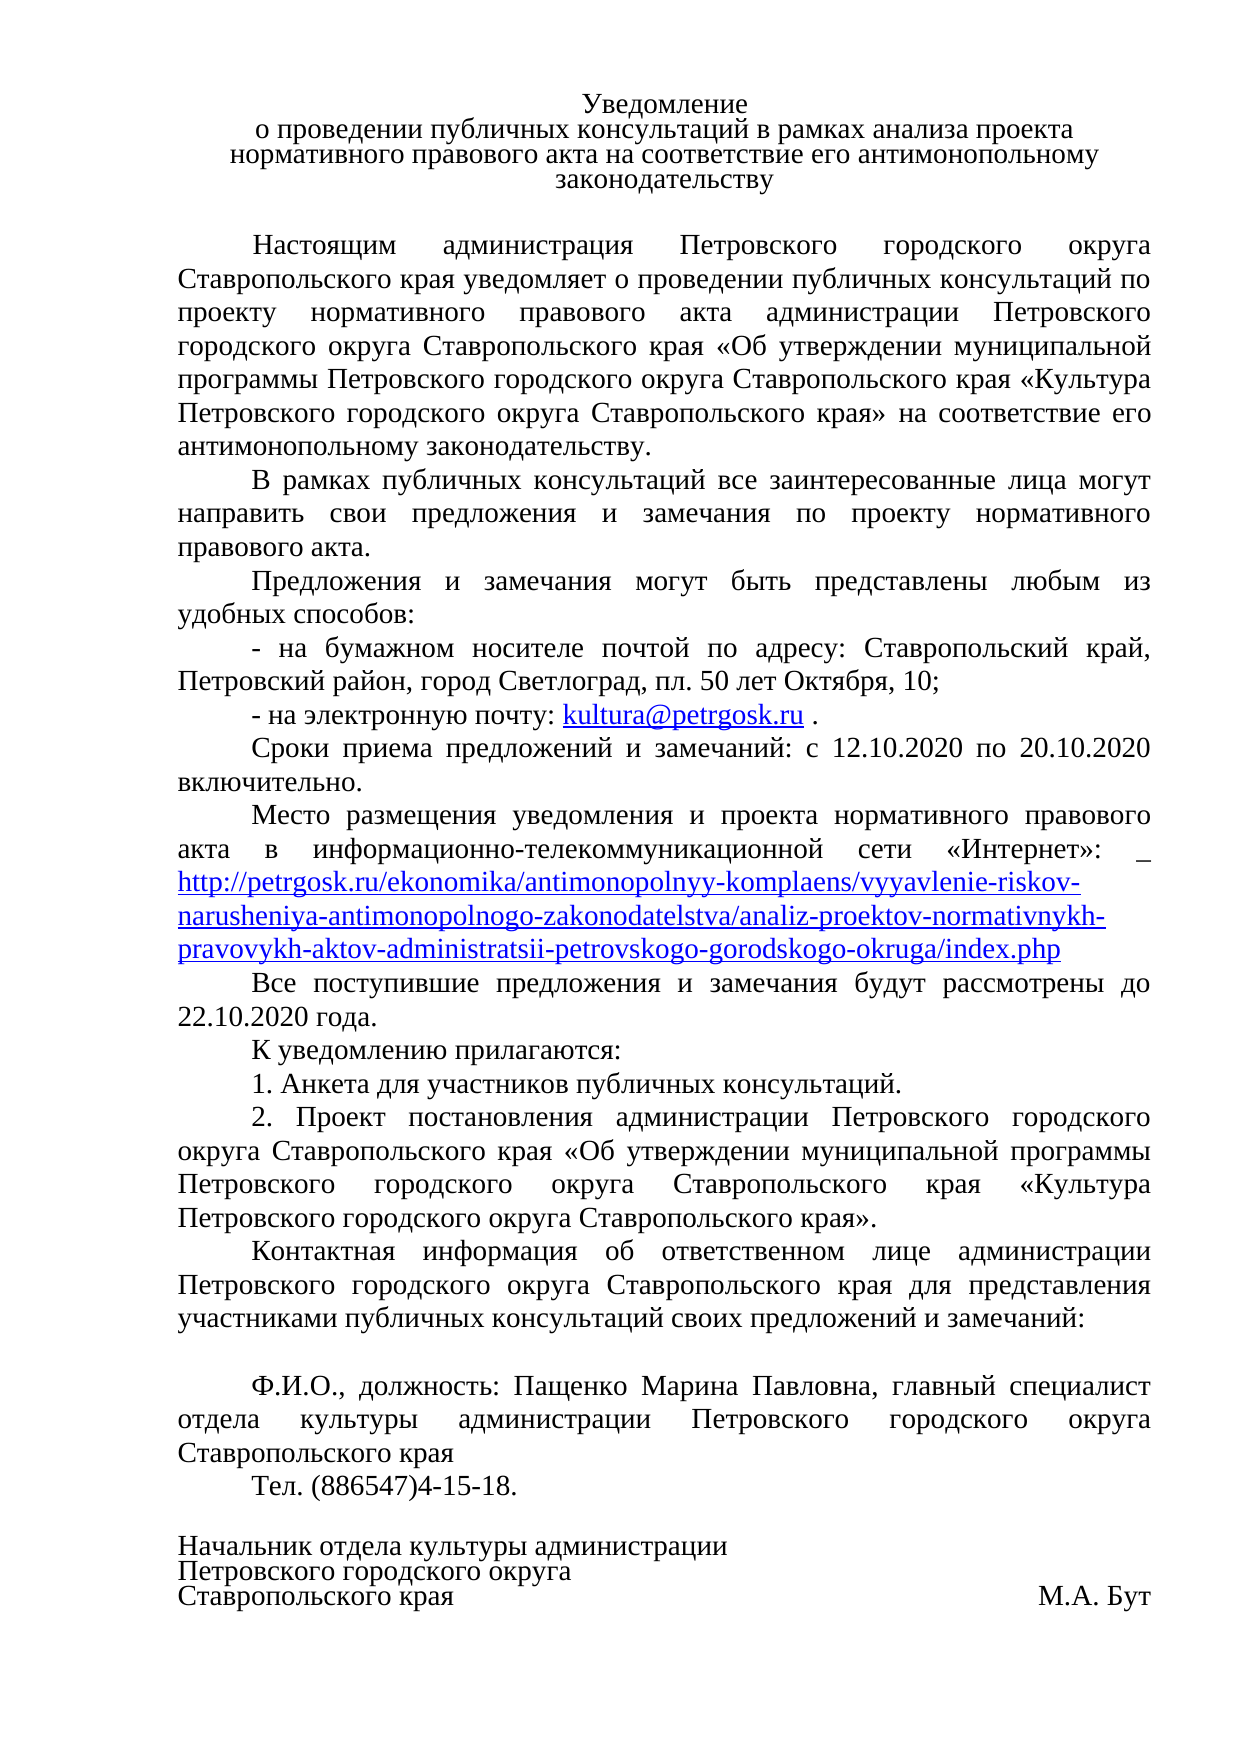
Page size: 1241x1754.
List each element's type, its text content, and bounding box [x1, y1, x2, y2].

text Ф.И.О., должность: Пащенко Марина Павловна, главный специалист отдела культуры администрации Петровского городского округа Ставропольского края [177, 1368, 1152, 1468]
text Ставропольского края М.А. Бут [177, 1585, 1152, 1610]
text К уведомлению прилагаются: [177, 1032, 1152, 1066]
text Сроки приема предложений и замечаний: с 12.10.2020 по 20.10.2020 включительно. [177, 730, 1152, 797]
text Место размещения уведомления и проекта нормативного правового акта в информационно-телекоммуникационной сети «Интернет»: _ http://petrgosk.ru/ekonomika/antimonopolnyy-komplaens/vyyavlenie-riskov-narusheniya-antimonopolnogo-zakonodatelstva/analiz-proektov-normativnykh-pravovykh-aktov-administratsii-petrovskogo-gorodskogo-okruga/index.php [177, 797, 1152, 965]
text Предложения и замечания могут быть представлены любым из удобных способов: [177, 563, 1152, 630]
text Все поступившие предложения и замечания будут рассмотрены до 22.10.2020 года. [177, 965, 1152, 1032]
text 1. Анкета для участников публичных консультаций. [177, 1066, 1152, 1099]
text Уведомление [177, 94, 1152, 119]
text В рамках публичных консультаций все заинтересованные лица могут направить свои предложения и замечания по проекту нормативного правового акта. [177, 462, 1152, 563]
text Тел. (886547)4-15-18. [177, 1468, 1152, 1502]
text - на бумажном носителе почтой по адресу: Ставропольский край, Петровский район, город Светлоград, пл. 50 лет Октября, 10; [177, 630, 1152, 697]
text - на электронную почту: kultura@petrgosk.ru . [177, 697, 1152, 730]
text Начальник отдела культуры администрации [177, 1535, 1181, 1560]
text о проведении публичных консультаций в рамках анализа проекта нормативного правового акта на соответствие его антимонопольному законодательству [177, 119, 1152, 194]
text Контактная информация об ответственном лице администрации Петровского городского округа Ставропольского края для представления участниками публичных консультаций своих предложений и замечаний: [177, 1233, 1152, 1334]
text Настоящим администрация Петровского городского округа Ставропольского края уведомляет о проведении публичных консультаций по проекту нормативного правового акта администрации Петровского городского округа Ставропольского края «Об утверждении муниципальной программы Петровского городского округа Ставропольского края «Культура Петровского городского округа Ставропольского края» на соответствие его антимонопольному законодательству. [177, 227, 1152, 462]
text Петровского городского округа [177, 1560, 1181, 1585]
text 2. Проект постановления администрации Петровского городского округа Ставропольского края «Об утверждении муниципальной программы Петровского городского округа Ставропольского края «Культура Петровского городского округа Ставропольского края». [177, 1099, 1152, 1233]
